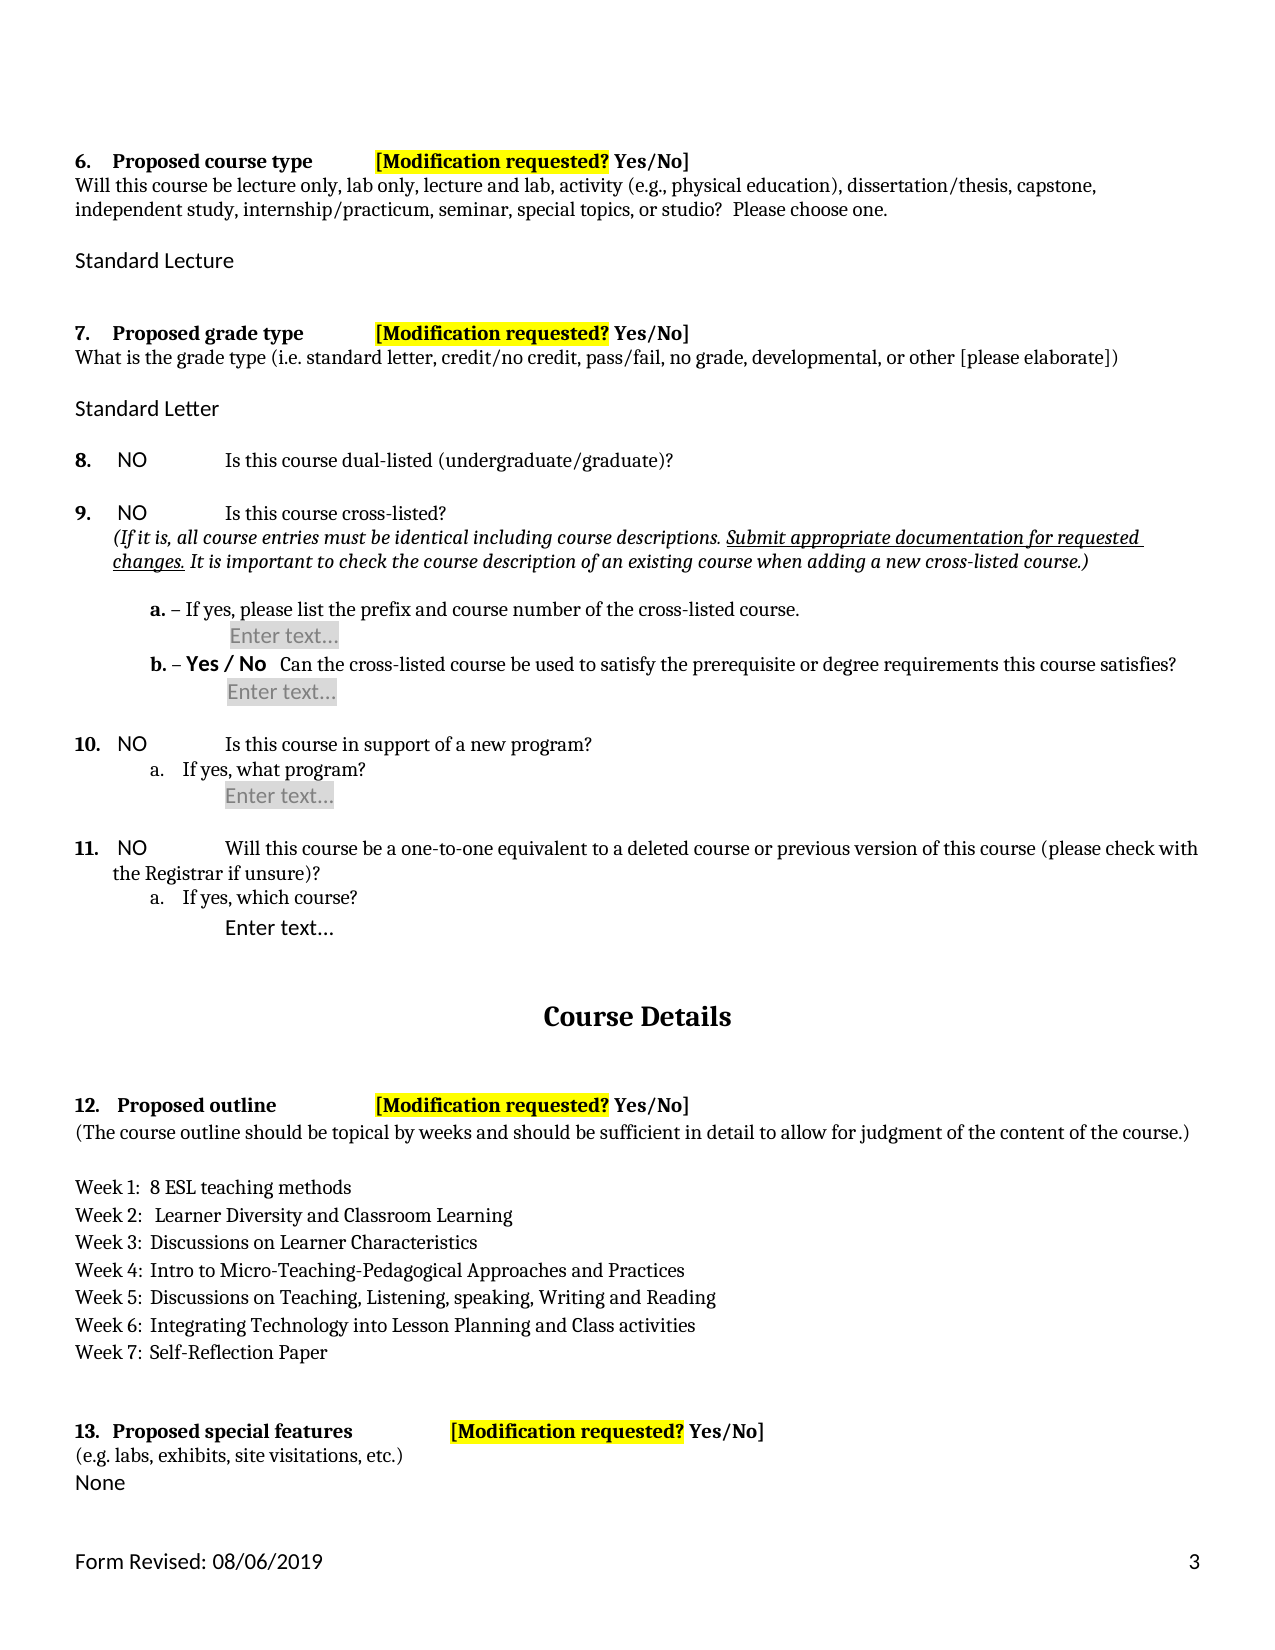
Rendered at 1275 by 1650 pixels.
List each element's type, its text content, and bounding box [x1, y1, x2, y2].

text Week 2: Learner Diversity and Classroom Learning [75, 1203, 1200, 1227]
text Week 6: Integrating Technology into Lesson Planning and Class activities [75, 1313, 1200, 1337]
text (The course outline should be topical by weeks and should be sufficient in detail to allow for judgment of the content of the course.) [75, 1121, 1200, 1145]
text Week 4: Intro to Micro-Teaching-Pedagogical Approaches and Practices [75, 1258, 1200, 1282]
list Proposed grade type [Modification requested? Yes/No] [609, 322, 1200, 346]
list Is this course dual-listed (undergraduate/graduate)? [75, 446, 1200, 474]
text Week 1: 8 ESL teaching methods [75, 1176, 1200, 1200]
list Proposed outline [Modification requested? Yes/No] [609, 1093, 1200, 1117]
list a. – If yes, please list the prefix and course number of the cross-listed course. [150, 597, 1200, 621]
text a. If yes, which course? [150, 885, 1200, 909]
list Proposed grade type [Modification requested? Yes/No] [75, 322, 375, 346]
text Course Details [75, 1000, 1200, 1034]
list Proposed special features [Modification requested? Yes/No] [75, 1420, 450, 1444]
text (If it is, all course entries must be identical including course descriptions. Submit appropriate documentation for requested changes. It is important to check the course description of an existing course when adding a new cross-listed course.) [112, 526, 1200, 573]
list Proposed course type [Modification requested? Yes/No] [75, 150, 375, 174]
list Is this course cross-listed? [75, 498, 1200, 526]
list Proposed course type [Modification requested? Yes/No] [609, 150, 1200, 174]
text a. If yes, what program? [150, 757, 1200, 781]
list Will this course be a one-to-one equivalent to a deleted course or previous version of this course (please check with the Registrar if unsure)? [75, 833, 1200, 885]
text What is the grade type (i.e. standard letter, credit/no credit, pass/fail, no grade, developmental, or other [please elaborate]) [75, 346, 1200, 370]
text Week 3: Discussions on Learner Characteristics [75, 1231, 1200, 1255]
text Week 5: Discussions on Teaching, Listening, speaking, Writing and Reading [75, 1286, 1200, 1310]
text Week 7: Self-Reflection Paper [75, 1341, 1200, 1365]
list b. – Can the cross-listed course be used to satisfy the prerequisite or degree requirements this course satisfies? [112, 649, 1200, 677]
list Is this course in support of a new program? [75, 729, 1200, 757]
text Will this course be lecture only, lab only, lecture and lab, activity (e.g., physical education), dissertation/thesis, capstone, independent study, internship/practicum, seminar, special topics, or studio? Please choose one. [75, 174, 1200, 222]
list Proposed special features [Modification requested? Yes/No] [684, 1420, 1200, 1444]
list Proposed outline [Modification requested? Yes/No] [75, 1093, 375, 1117]
text (e.g. labs, exhibits, site visitations, etc.) [75, 1444, 1200, 1468]
